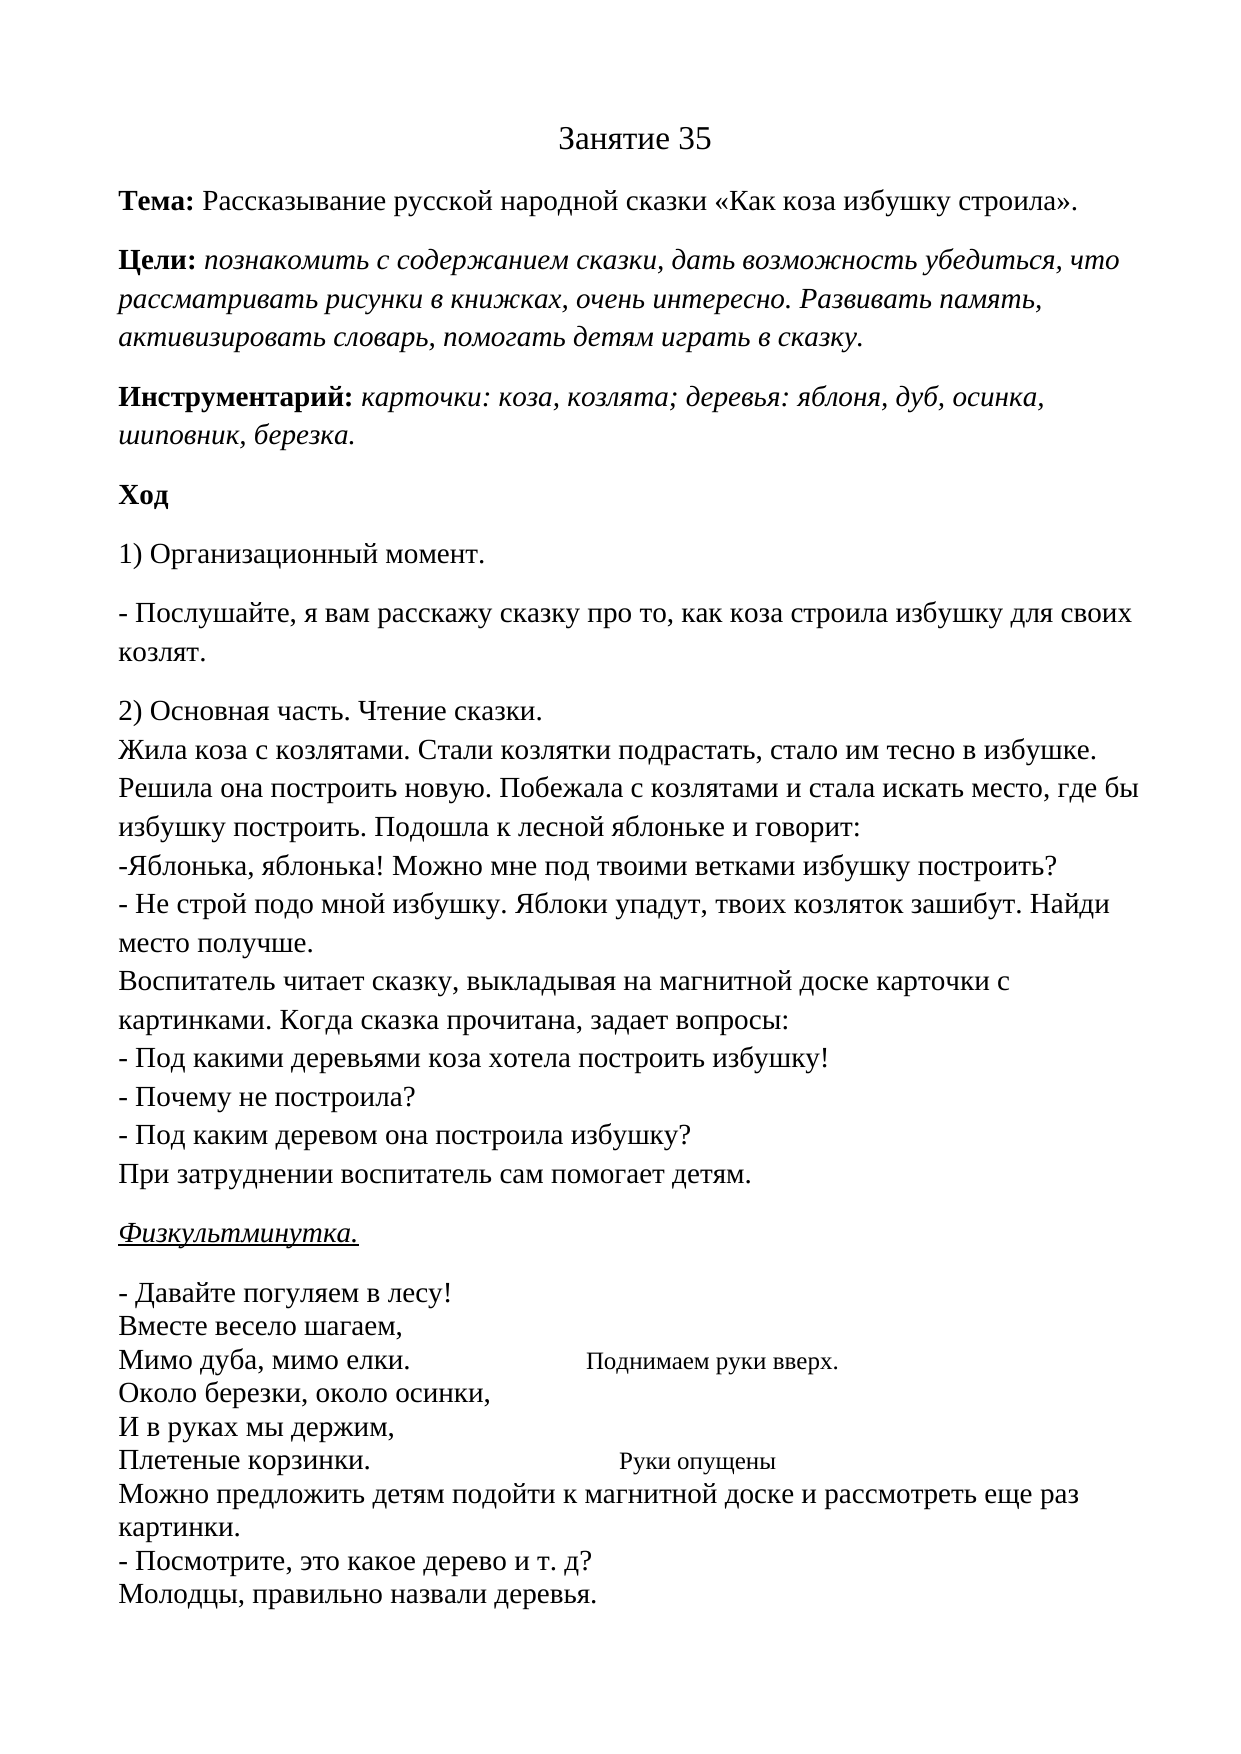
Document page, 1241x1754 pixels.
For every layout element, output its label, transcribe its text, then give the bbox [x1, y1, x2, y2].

text Тема: Рассказывание русской народной сказки «Как коза избушку строила». [118, 183, 1152, 217]
text Мимо дуба, мимо елки. Поднимаем руки вверх. [118, 1342, 1152, 1375]
text -Яблонька, яблонька! Можно мне под твоими ветками избушку построить? [118, 848, 1152, 881]
text Физкультминутка. [118, 1215, 1152, 1249]
text - Не строй подо мной избушку. Яблоки упадут, твоих козляток зашибут. Найди место получше. [118, 886, 1152, 958]
text Можно предложить детям подойти к магнитной доске и рассмотреть еще раз картинки. [118, 1476, 1152, 1543]
text Молодцы, правильно назвали деревья. [118, 1577, 1152, 1610]
text Около березки, около осинки, [118, 1375, 1152, 1409]
text - Посмотрите, это какое дерево и т. д? [118, 1543, 1152, 1577]
text Жила коза с козлятами. Стали козлятки подрастать, стало им тесно в избушке. Решила она построить новую. Побежала с козлятами и стала искать место, где бы избушку построить. Подошла к лесной яблоньке и говорит: [118, 732, 1152, 843]
text - Под какими деревьями коза хотела построить избушку! [118, 1040, 1152, 1074]
text Инструментарий: карточки: коза, козлята; деревья: яблоня, дуб, осинка, шиповник, березка. [118, 379, 1152, 451]
text Цели: познакомить с содержанием сказки, дать возможность убедиться, что рассматривать рисунки в книжках, очень интересно. Развивать память, активизировать словарь, помогать детям играть в сказку. [118, 242, 1152, 353]
text Плетеные корзинки. Руки опущены [118, 1442, 1152, 1476]
text И в руках мы держим, [118, 1409, 1152, 1442]
text Воспитатель читает сказку, выкладывая на магнитной доске карточки с картинками. Когда сказка прочитана, задает вопросы: [118, 963, 1152, 1035]
text Занятие 35 [118, 118, 1152, 156]
text 1) Организационный момент. [118, 536, 1152, 570]
text - Почему не построила? [118, 1079, 1152, 1112]
text Вместе весело шагаем, [118, 1308, 1152, 1342]
text 2) Основная часть. Чтение сказки. [118, 693, 1152, 727]
text - Под каким деревом она построила избушку? [118, 1117, 1152, 1151]
text Ход [118, 477, 1152, 510]
text - Давайте погуляем в лесу! [118, 1275, 1152, 1308]
text При затруднении воспитатель сам помогает детям. [118, 1156, 1152, 1189]
text - Послушайте, я вам расскажу сказку про то, как коза строила избушку для своих козлят. [118, 596, 1152, 668]
